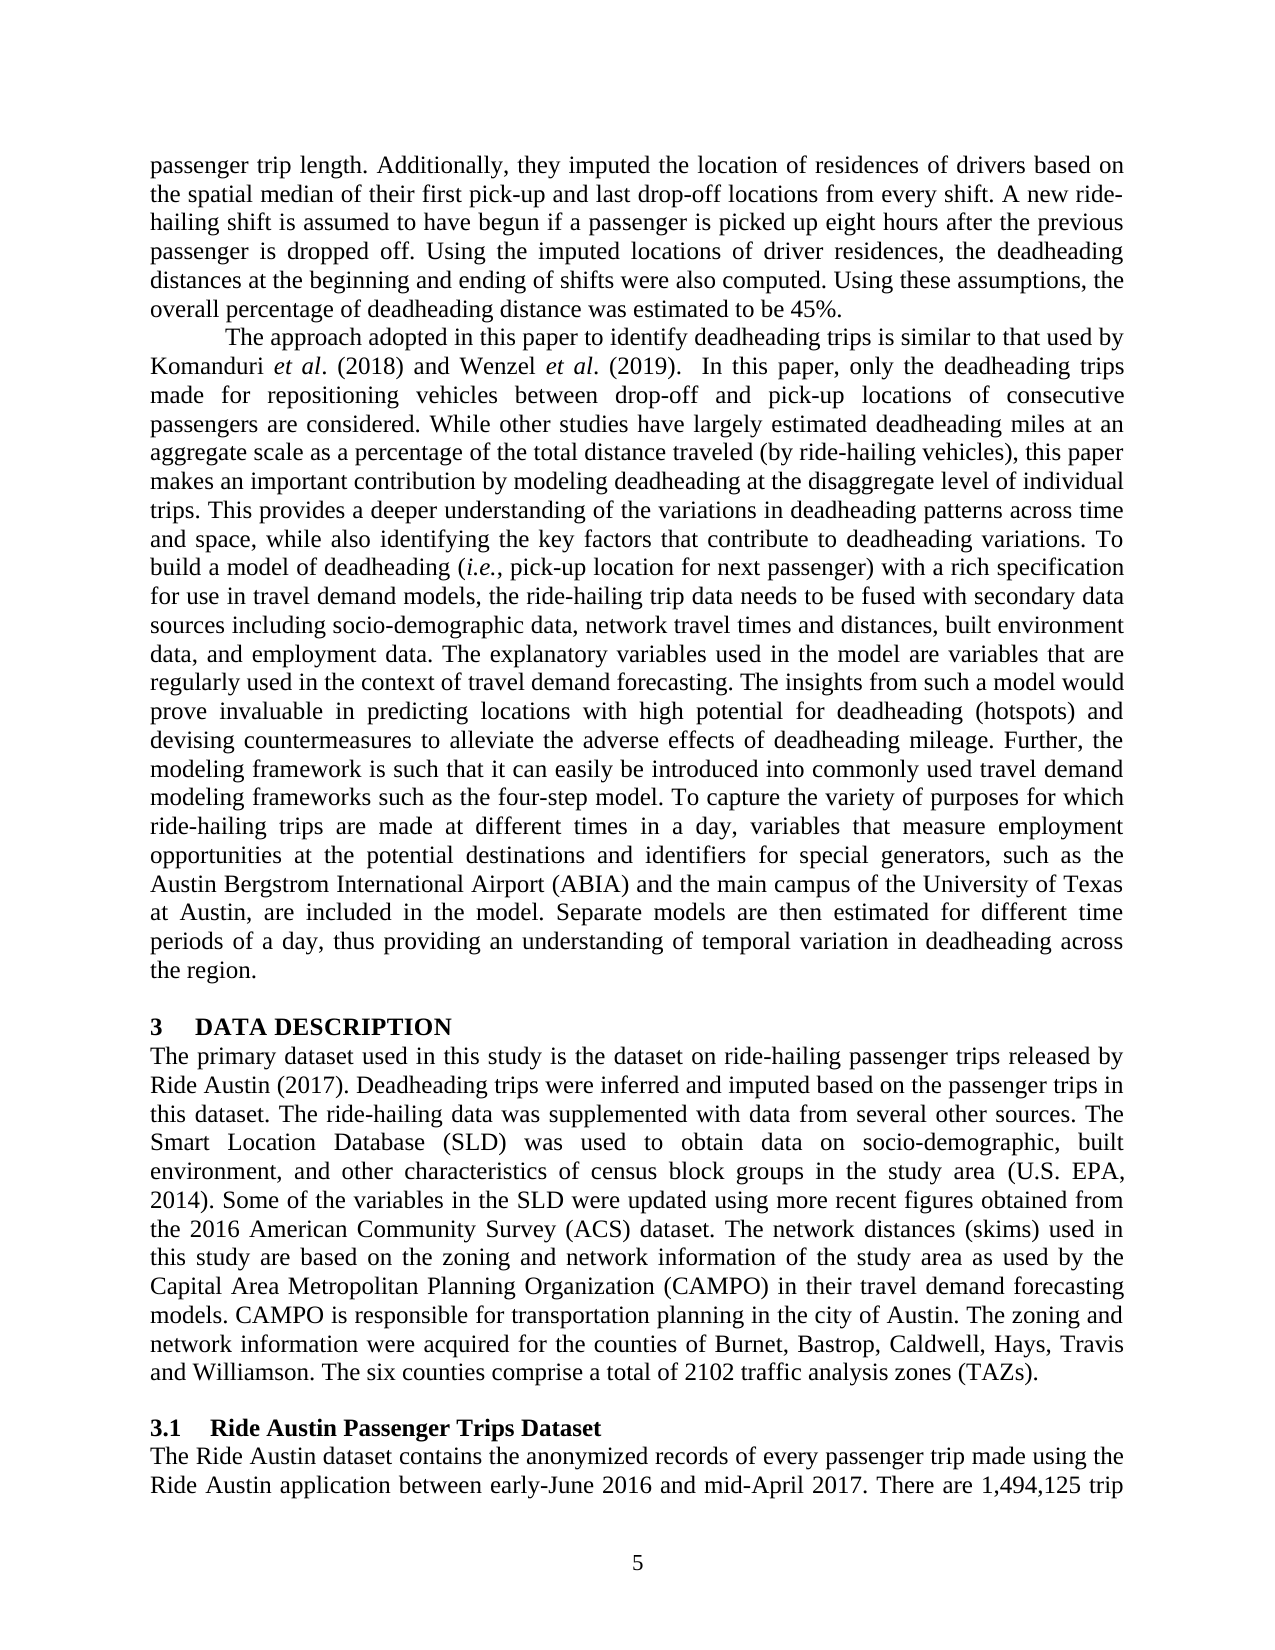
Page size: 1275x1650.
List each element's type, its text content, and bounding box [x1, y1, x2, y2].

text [150, 1441, 1125, 1499]
text The approach adopted in this paper to identify deadheading trips is similar to that used by Komanduri et al. (2018) and Wenzel et al. (2019). In this paper, only the deadheading trips made for repositioning vehicles between drop-off and pick-up locations of consecutive passengers are considered. While other studies have largely estimated deadheading miles at an aggregate scale as a percentage of the total distance traveled (by ride-hailing vehicles), this paper makes an important contribution by modeling deadheading at the disaggregate level of individual trips. This provides a deeper understanding of the variations in deadheading patterns across time and space, while also identifying the key factors that contribute to deadheading variations. To build a model of deadheading (i.e., pick-up location for next passenger) with a rich specification for use in travel demand models, the ride-hailing trip data needs to be fused with secondary data sources including socio-demographic data, network travel times and distances, built environment data, and employment data. The explanatory variables used in the model are variables that are regularly used in the context of travel demand forecasting. The insights from such a model would prove invaluable in predicting locations with high potential for deadheading (hotspots) and devising countermeasures to alleviate the adverse effects of deadheading mileage. Further, the modeling framework is such that it can easily be introduced into commonly used travel demand modeling frameworks such as the four-step model. To capture the variety of purposes for which ride-hailing trips are made at different times in a day, variables that measure employment opportunities at the potential destinations and identifiers for special generators, such as the Austin Bergstrom International Airport (ABIA) and the main campus of the University of Texas at Austin, are included in the model. Separate models are then estimated for different time periods of a day, thus providing an understanding of temporal variation in deadheading across the region. [150, 322, 1125, 984]
subtitle Ride Austin Passenger Trips Dataset [150, 1413, 1125, 1441]
text The primary dataset used in this study is the dataset on ride-hailing passenger trips released by Ride Austin (2017). Deadheading trips were inferred and imputed based on the passenger trips in this dataset. The ride-hailing data was supplemented with data from several other sources. The Smart Location Database (SLD) was used to obtain data on socio-demographic, built environment, and other characteristics of census block groups in the study area (U.S. EPA, 2014). Some of the variables in the SLD were updated using more recent figures obtained from the 2016 American Community Survey (ACS) dataset. The network distances (skims) used in this study are based on the zoning and network information of the study area as used by the Capital Area Metropolitan Planning Organization (CAMPO) in their travel demand forecasting models. CAMPO is responsible for transportation planning in the city of Austin. The zoning and network information were acquired for the counties of Burnet, Bastrop, Caldwell, Hays, Travis and Williamson. The six counties comprise a total of 2102 traffic analysis zones (TAZs). [150, 1041, 1125, 1386]
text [150, 150, 1125, 322]
subtitle Data description [150, 1012, 1125, 1041]
